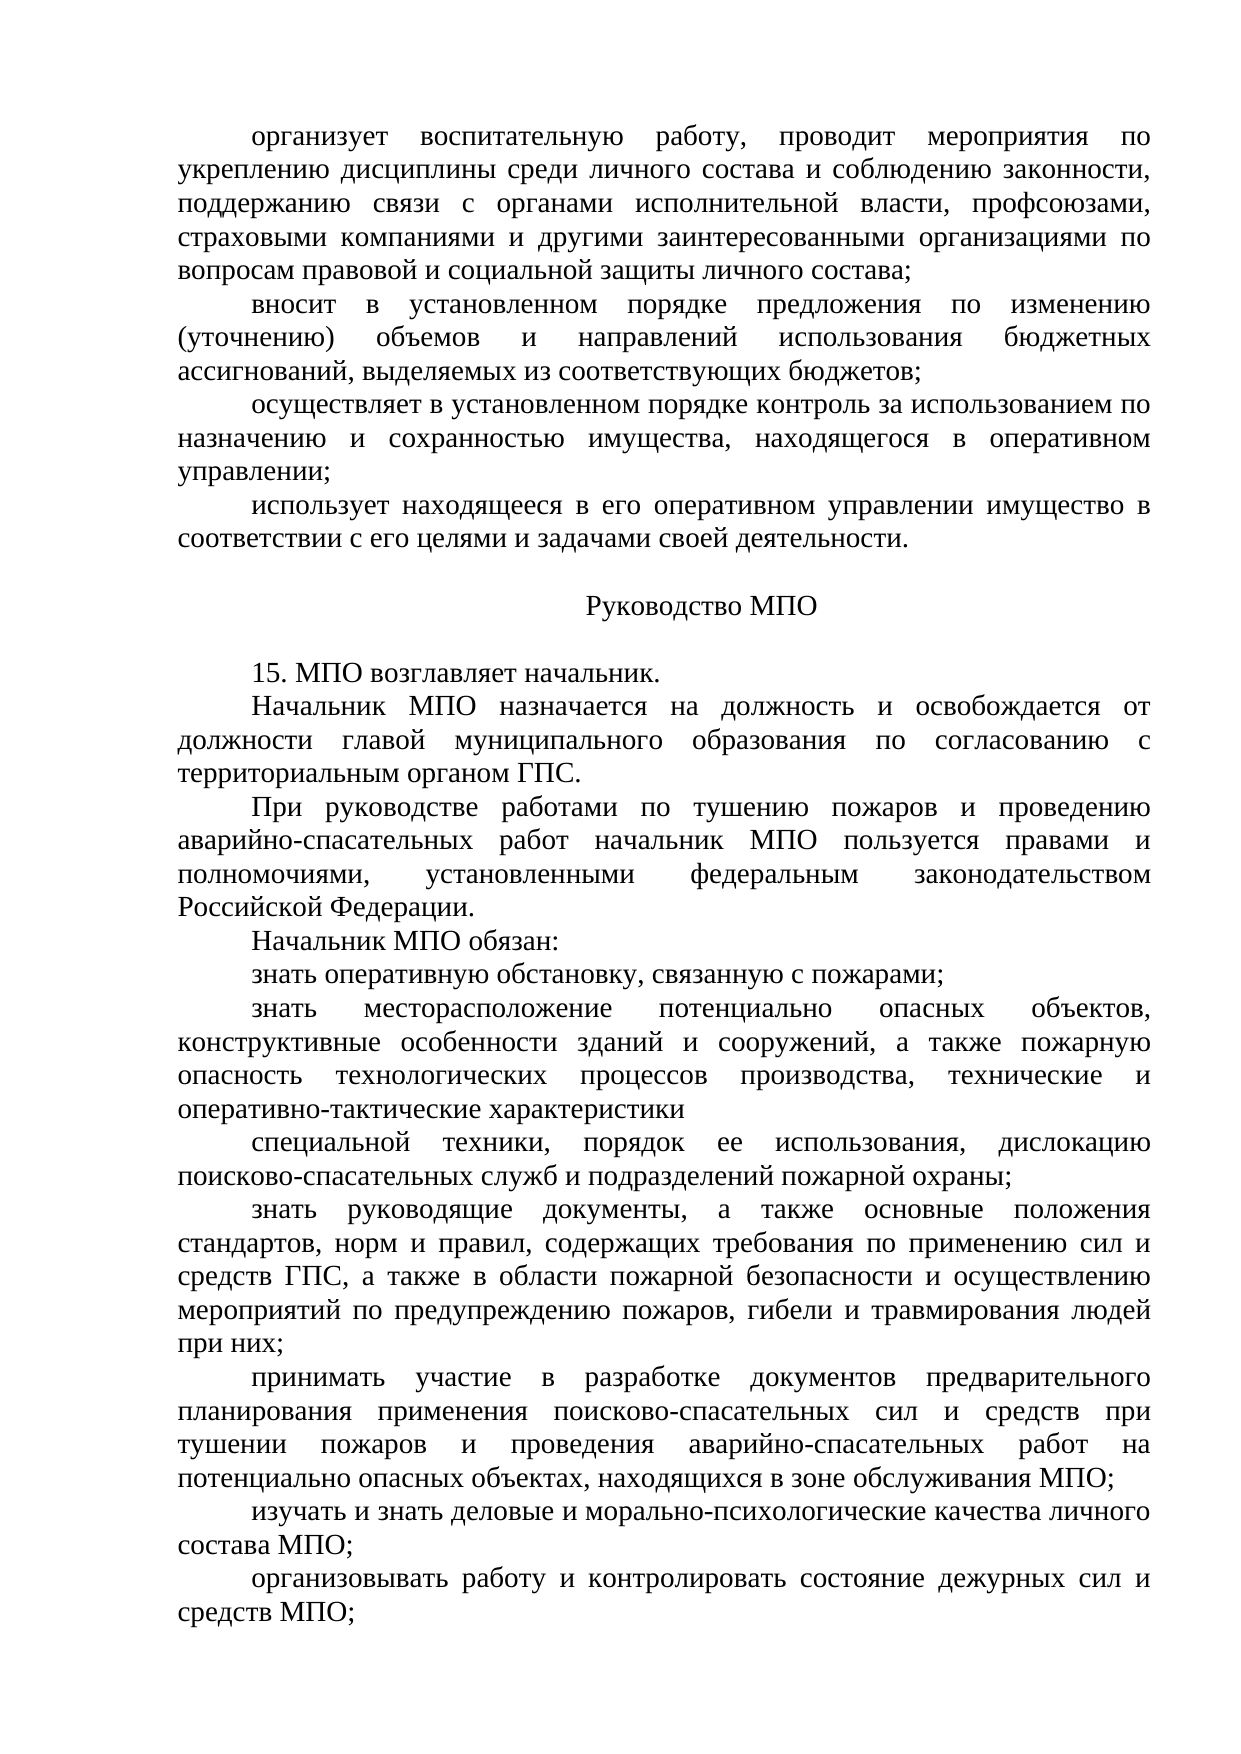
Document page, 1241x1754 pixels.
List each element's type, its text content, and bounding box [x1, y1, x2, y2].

text вносит в установленном порядке предложения по изменению (уточнению) объемов и направлений использования бюджетных ассигнований, выделяемых из соответствующих бюджетов; [177, 286, 1152, 386]
text организует воспитательную работу, проводит мероприятия по укреплению дисциплины среди личного состава и соблюдению законности, поддержанию связи с органами исполнительной власти, профсоюзами, страховыми компаниями и другими заинтересованными организациями по вопросам правовой и социальной защиты личного состава; [177, 118, 1152, 286]
text использует находящееся в его оперативном управлении имущество в соответствии с его целями и задачами своей деятельности. [177, 487, 1152, 554]
text изучать и знать деловые и морально-психологические качества личного состава МПО; [177, 1493, 1152, 1560]
text 15. МПО возглавляет начальник. [177, 655, 1152, 688]
text При руководстве работами по тушению пожаров и проведению аварийно-спасательных работ начальник МПО пользуется правами и полномочиями, установленными федеральным законодательством Российской Федерации. [177, 789, 1152, 923]
text Начальник МПО обязан: [177, 923, 1152, 957]
text специальной техники, порядок ее использования, дислокацию поисково-спасательных служб и подразделений пожарной охраны; [177, 1124, 1152, 1191]
text Начальник МПО назначается на должность и освобождается от должности главой муниципального образования по согласованию с территориальным органом ГПС. [177, 688, 1152, 789]
text знать руководящие документы, а также основные положения стандартов, норм и правил, содержащих требования по применению сил и средств ГПС, а также в области пожарной безопасности и осуществлению мероприятий по предупреждению пожаров, гибели и травмирования людей при них; [177, 1191, 1152, 1359]
text знать оперативную обстановку, связанную с пожарами; [177, 957, 1152, 990]
text осуществляет в установленном порядке контроль за использованием по назначению и сохранностью имущества, находящегося в оперативном управлении; [177, 386, 1152, 487]
text организовывать работу и контролировать состояние дежурных сил и средств МПО; [177, 1560, 1152, 1627]
text принимать участие в разработке документов предварительного планирования применения поисково-спасательных сил и средств при тушении пожаров и проведения аварийно-спасательных работ на потенциально опасных объектах, находящихся в зоне обслуживания МПО; [177, 1359, 1152, 1493]
text знать месторасположение потенциально опасных объектов, конструктивные особенности зданий и сооружений, а также пожарную опасность технологических процессов производства, технические и оперативно-тактические характеристики [177, 990, 1152, 1124]
subtitle Руководство МПО [177, 588, 1152, 621]
